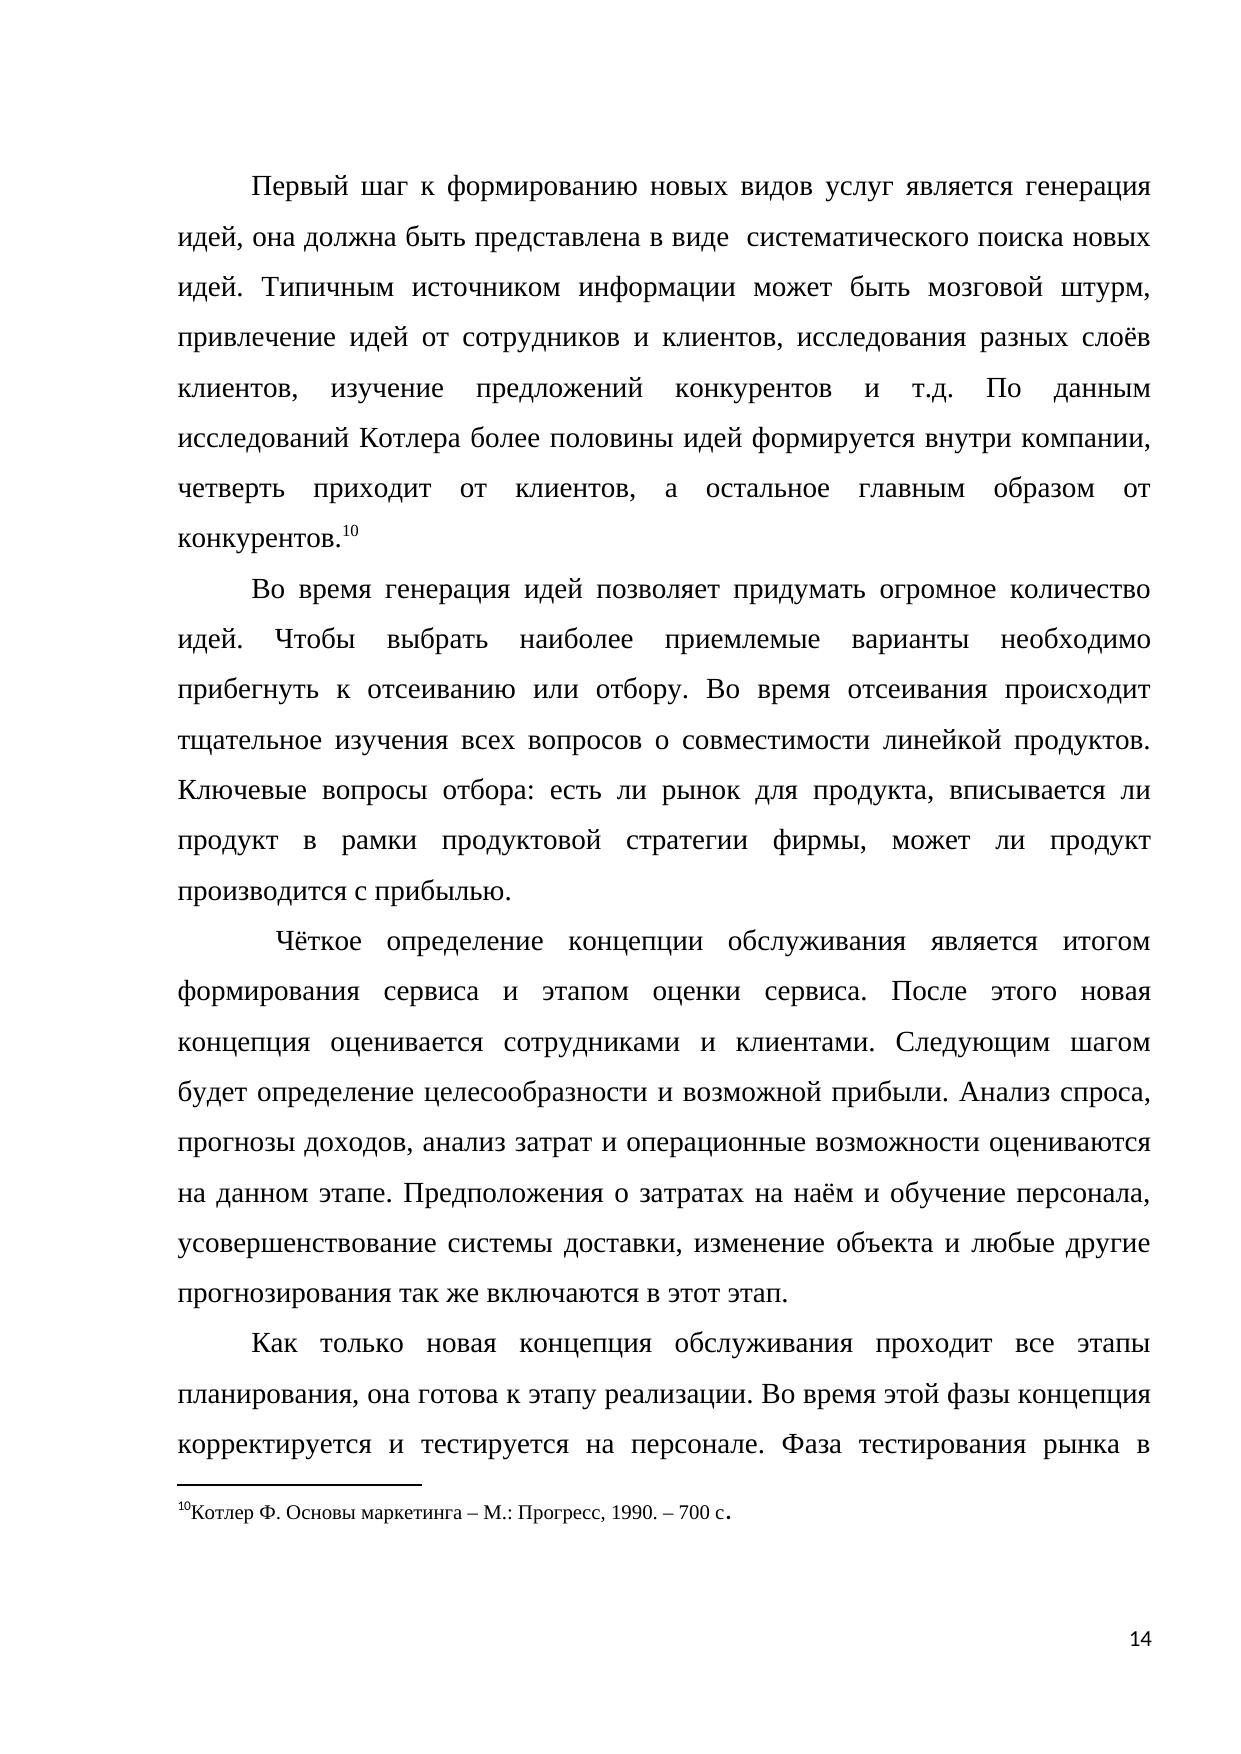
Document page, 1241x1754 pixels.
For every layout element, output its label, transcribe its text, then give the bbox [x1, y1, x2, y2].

text Во время генерация идей позволяет придумать огромное количество идей. Чтобы выбрать наиболее приемлемые варианты необходимо прибегнуть к отсеиванию или отбору. Во время отсеивания происходит тщательное изучения всех вопросов о совместимости линейкой продуктов. Ключевые вопросы отбора: есть ли рынок для продукта, вписывается ли продукт в рамки продуктовой стратегии фирмы, может ли продукт производится с прибылью. [177, 571, 1152, 906]
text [177, 1326, 1152, 1460]
text Первый шаг к формированию новых видов услуг является генерация идей, она должна быть представлена в виде систематического поиска новых идей. Типичным источником информации может быть мозговой штурм, привлечение идей от сотрудников и клиентов, исследования разных слоёв клиентов, изучение предложений конкурентов и т.д. По данным исследований Котлера более половины идей формируется внутри компании, четверть приходит от клиентов, а остальное главным образом от конкурентов. [177, 168, 1152, 554]
text Чёткое определение концепции обслуживания является итогом формирования сервиса и этапом оценки сервиса. После этого новая концепция оценивается сотрудниками и клиентами. Следующим шагом будет определение целесообразности и возможной прибыли. Анализ спроса, прогнозы доходов, анализ затрат и операционные возможности оцениваются на данном этапе. Предположения о затратах на наём и обучение персонала, усовершенствование системы доставки, изменение объекта и любые другие прогнозирования так же включаются в этот этап. [177, 923, 1152, 1309]
